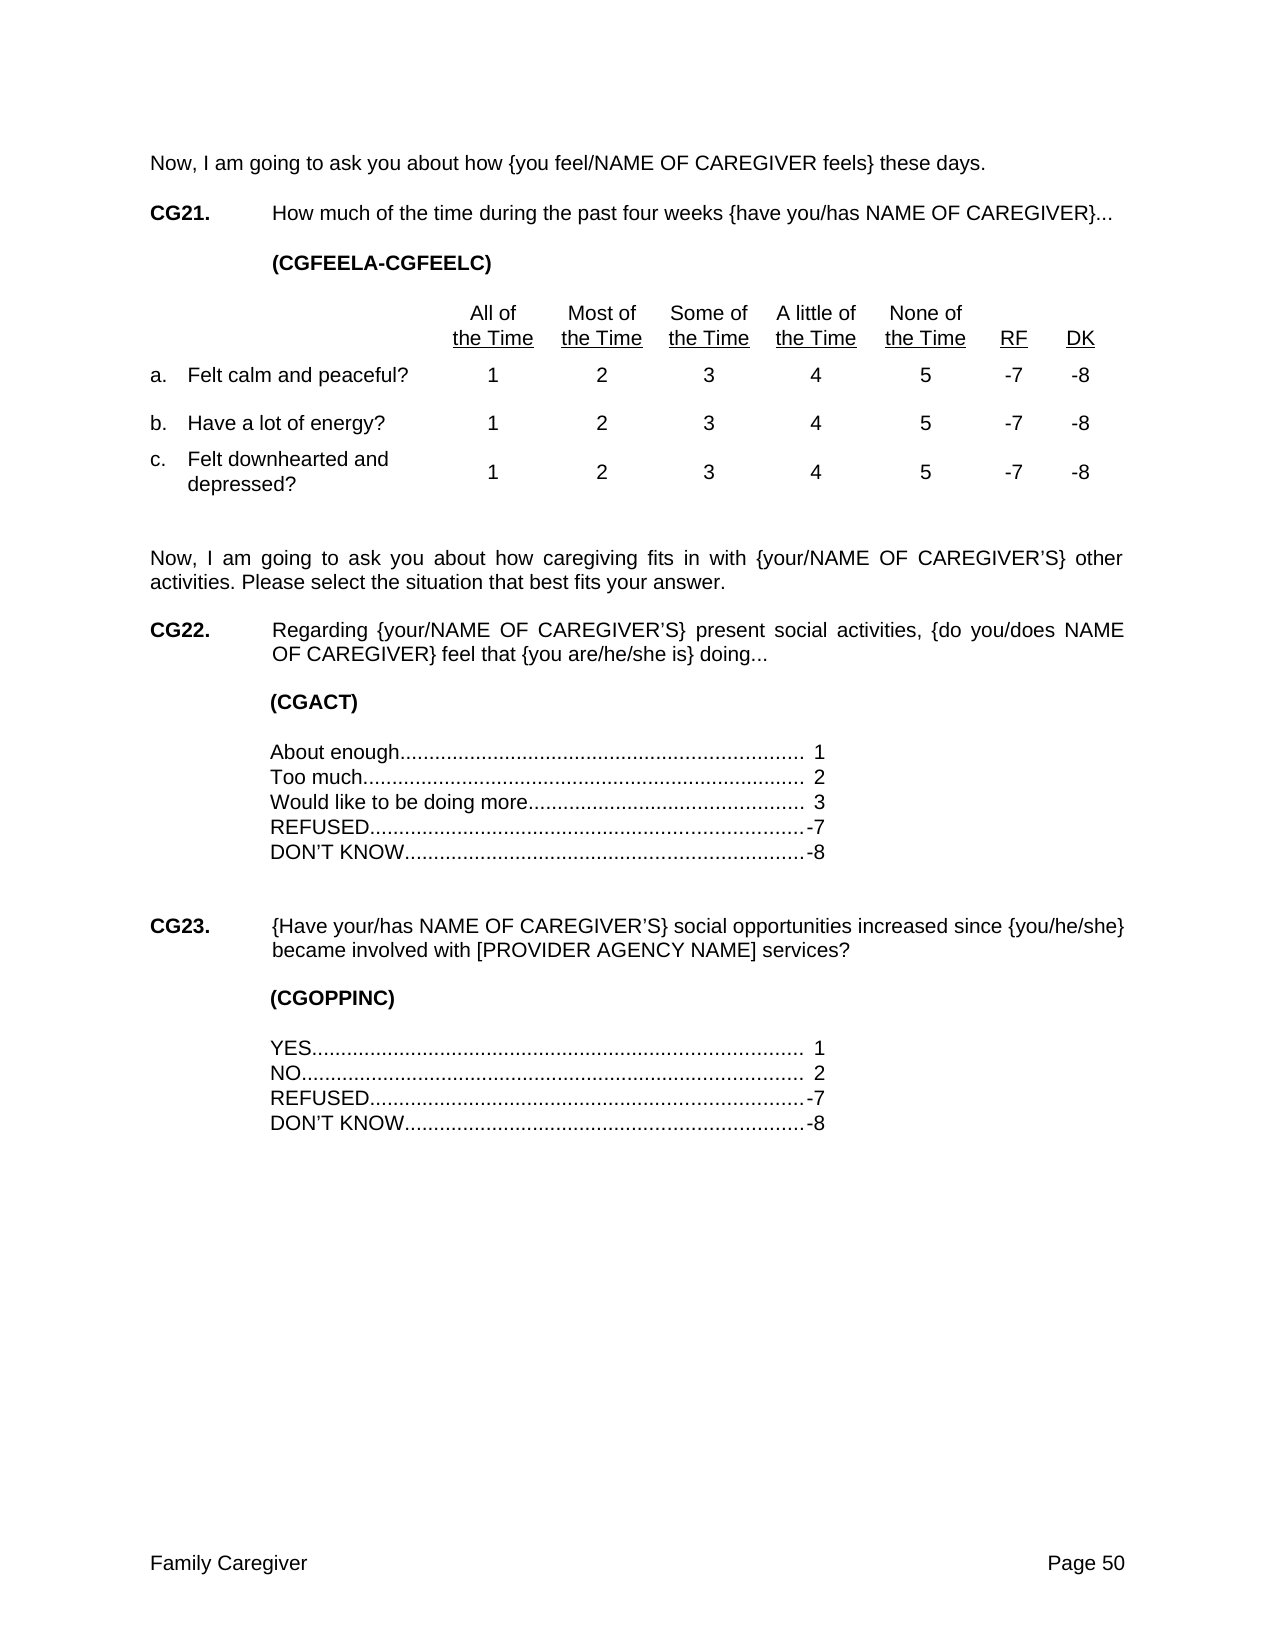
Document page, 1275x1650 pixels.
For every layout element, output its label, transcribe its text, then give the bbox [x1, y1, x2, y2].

text NO 2 [270, 1059, 1125, 1084]
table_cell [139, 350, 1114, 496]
text Now, I am going to ask you about how caregiving fits in with {your/NAME OF CAREGIVER’S} other activities. Please select the situation that best fits your answer. [150, 546, 1125, 594]
text Too much 2 [270, 764, 1125, 789]
text About enough 1 [270, 739, 1125, 764]
text CG21. How much of the time during the past four weeks {have you/has NAME OF CAREGIVER}... [150, 200, 1125, 225]
text Now, I am going to ask you about how {you feel/NAME OF CAREGIVER feels} these days. [150, 150, 1125, 175]
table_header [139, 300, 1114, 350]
text (CGFEELA-CGFEELC) [272, 250, 1125, 275]
text REFUSED -7 [270, 1084, 1125, 1109]
text DON’T KNOW -8 [270, 839, 1125, 864]
text YES 1 [270, 1034, 1125, 1059]
text CG23. {Have your/has NAME OF CAREGIVER’S} social opportunities increased since {you/he/she} became involved with [PROVIDER AGENCY NAME] services? [150, 914, 1125, 962]
text (CGOPPINC) [270, 986, 1125, 1009]
text Would like to be doing more 3 [270, 789, 1125, 814]
text REFUSED -7 [270, 814, 1125, 839]
text (CGACT) [270, 690, 1125, 714]
text DON’T KNOW -8 [270, 1109, 1125, 1134]
text CG22. Regarding {your/NAME OF CAREGIVER’S} present social activities, {do you/does NAME OF CAREGIVER} feel that {you are/he/she is} doing... [150, 618, 1125, 666]
